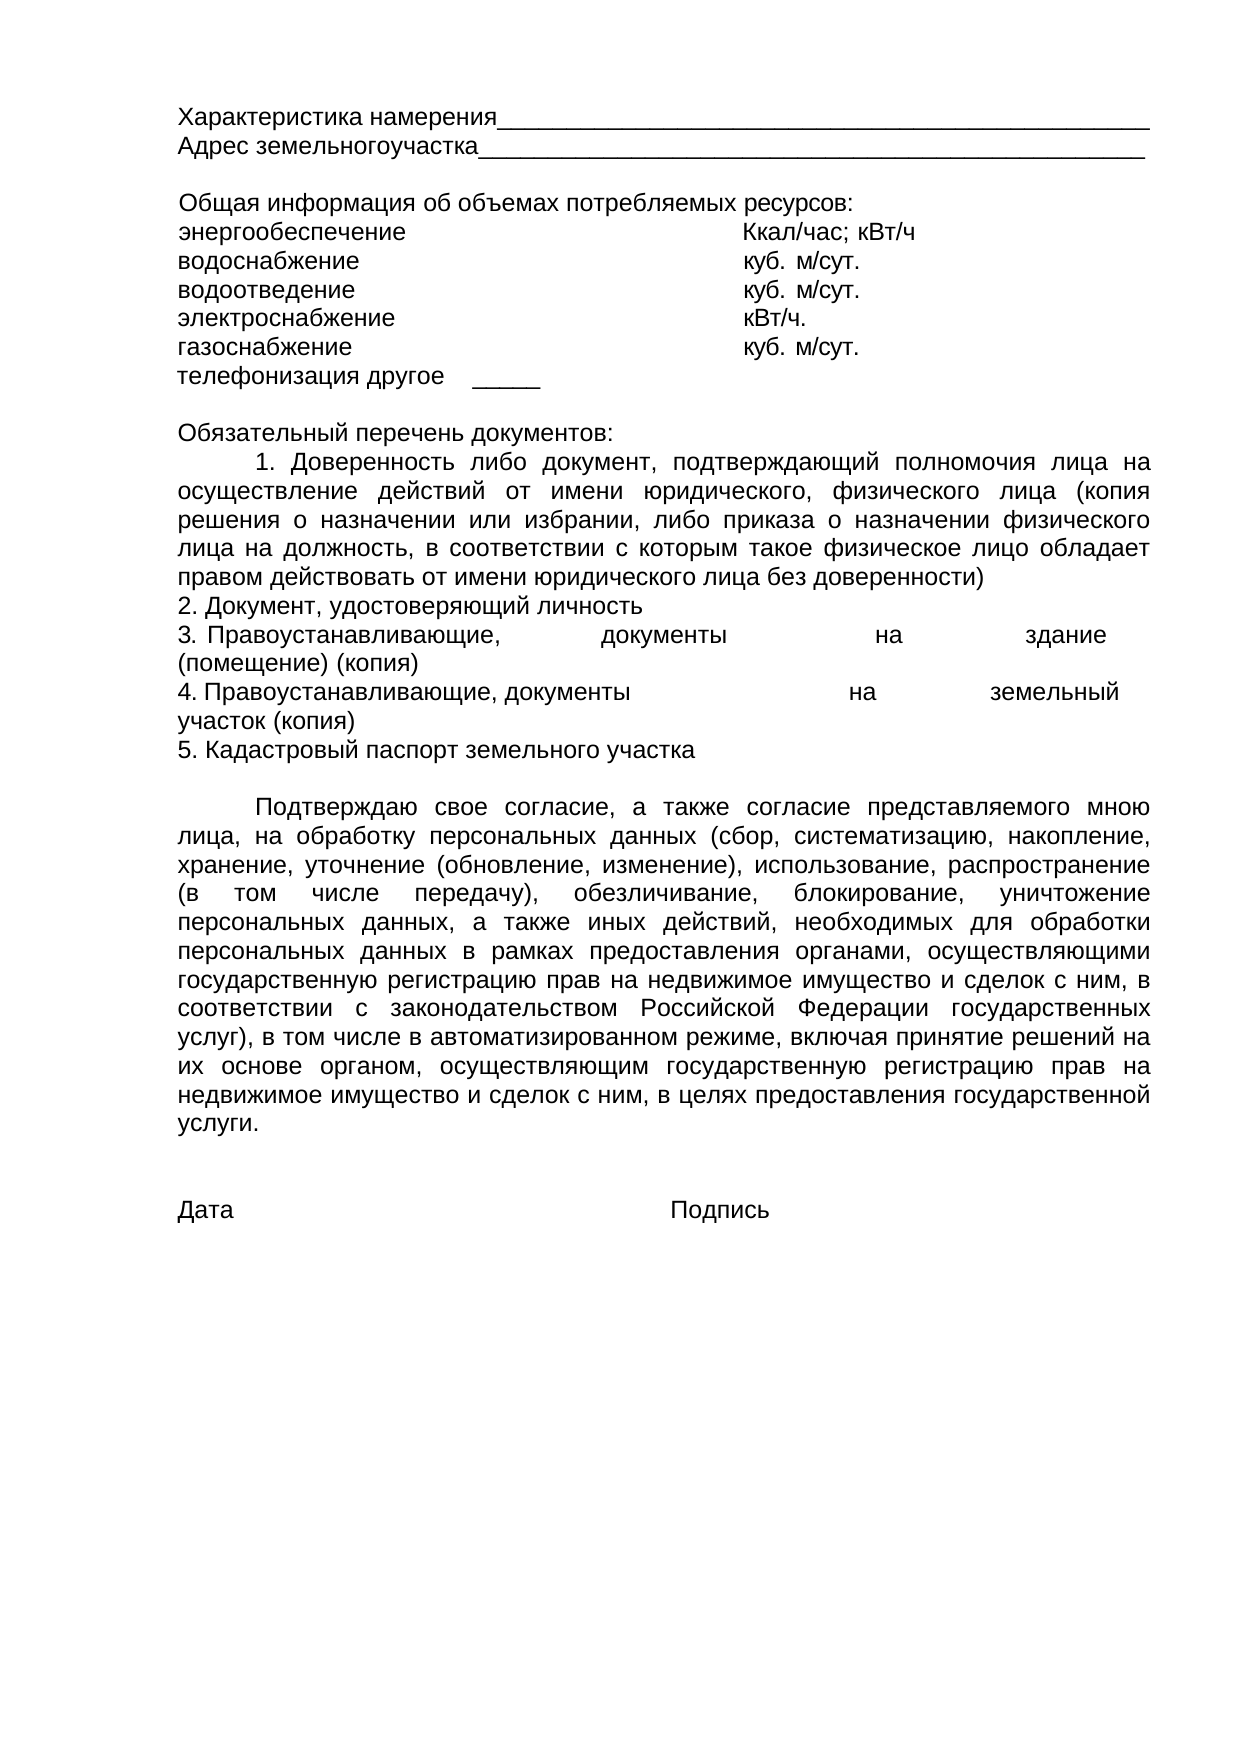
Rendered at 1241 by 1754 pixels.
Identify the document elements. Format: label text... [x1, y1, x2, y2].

text электроснабжение кВт/ч. [177, 303, 1152, 332]
text водоотведение куб. м/сут. [177, 275, 1152, 303]
text 1. Доверенность либо документ, подтверждающий полномочия лица на осуществление действий от имени юридического, физического лица (копия решения о назначении или избрании, либо приказа о назначении физического лица на должность, в соответствии с которым такое физическое лицо обладает правом действовать от имени юридического лица без доверенности) [177, 447, 1152, 591]
text газоснабжение куб. м/сут. [177, 332, 1152, 361]
text 2. Документ, удостоверяющий личность [177, 591, 1152, 620]
text Обязательный перечень документов: [177, 418, 1152, 447]
text 5. Кадастровый паспорт земельного участка [177, 735, 1152, 763]
text Подтверждаю свое согласие, а также согласие представляемого мною лица, на обработку персональных данных (сбор, систематизацию, накопление, хранение, уточнение (обновление, изменение), использование, распространение (в том числе передачу), обезличивание, блокирование, уничтожение персональных данных, а также иных действий, необходимых для обработки персональных данных в рамках предоставления органами, осуществляющими государственную регистрацию прав на недвижимое имущество и сделок с ним, в соответствии с законодательством Российской Федерации государственных услуг), в том числе в автоматизированном режиме, включая принятие решений на их основе органом, осуществляющим государственную регистрацию прав на недвижимое имущество и сделок с ним, в целях предоставления государственной услуги. [177, 792, 1152, 1137]
text Характеристика намерения_______________________________________________ Адрес земельногоучастка________________________________________________ [177, 102, 1152, 160]
text водоснабжение куб. м/сут. [177, 246, 1152, 275]
text Общая информация об объемах потребляемых ресурсов: [177, 188, 1152, 217]
text энергообеспечение Ккал/час; кВт/ч [177, 217, 1152, 246]
text 3. Правоустанавливающие, документы на здание (помещение) (копия) [177, 620, 1152, 677]
text телефонизация другое _____ [177, 361, 1152, 390]
text 4. Правоустанавливающие, документы на земельный участок (копия) [177, 677, 1152, 735]
text Дата Подпись [177, 1195, 1152, 1223]
